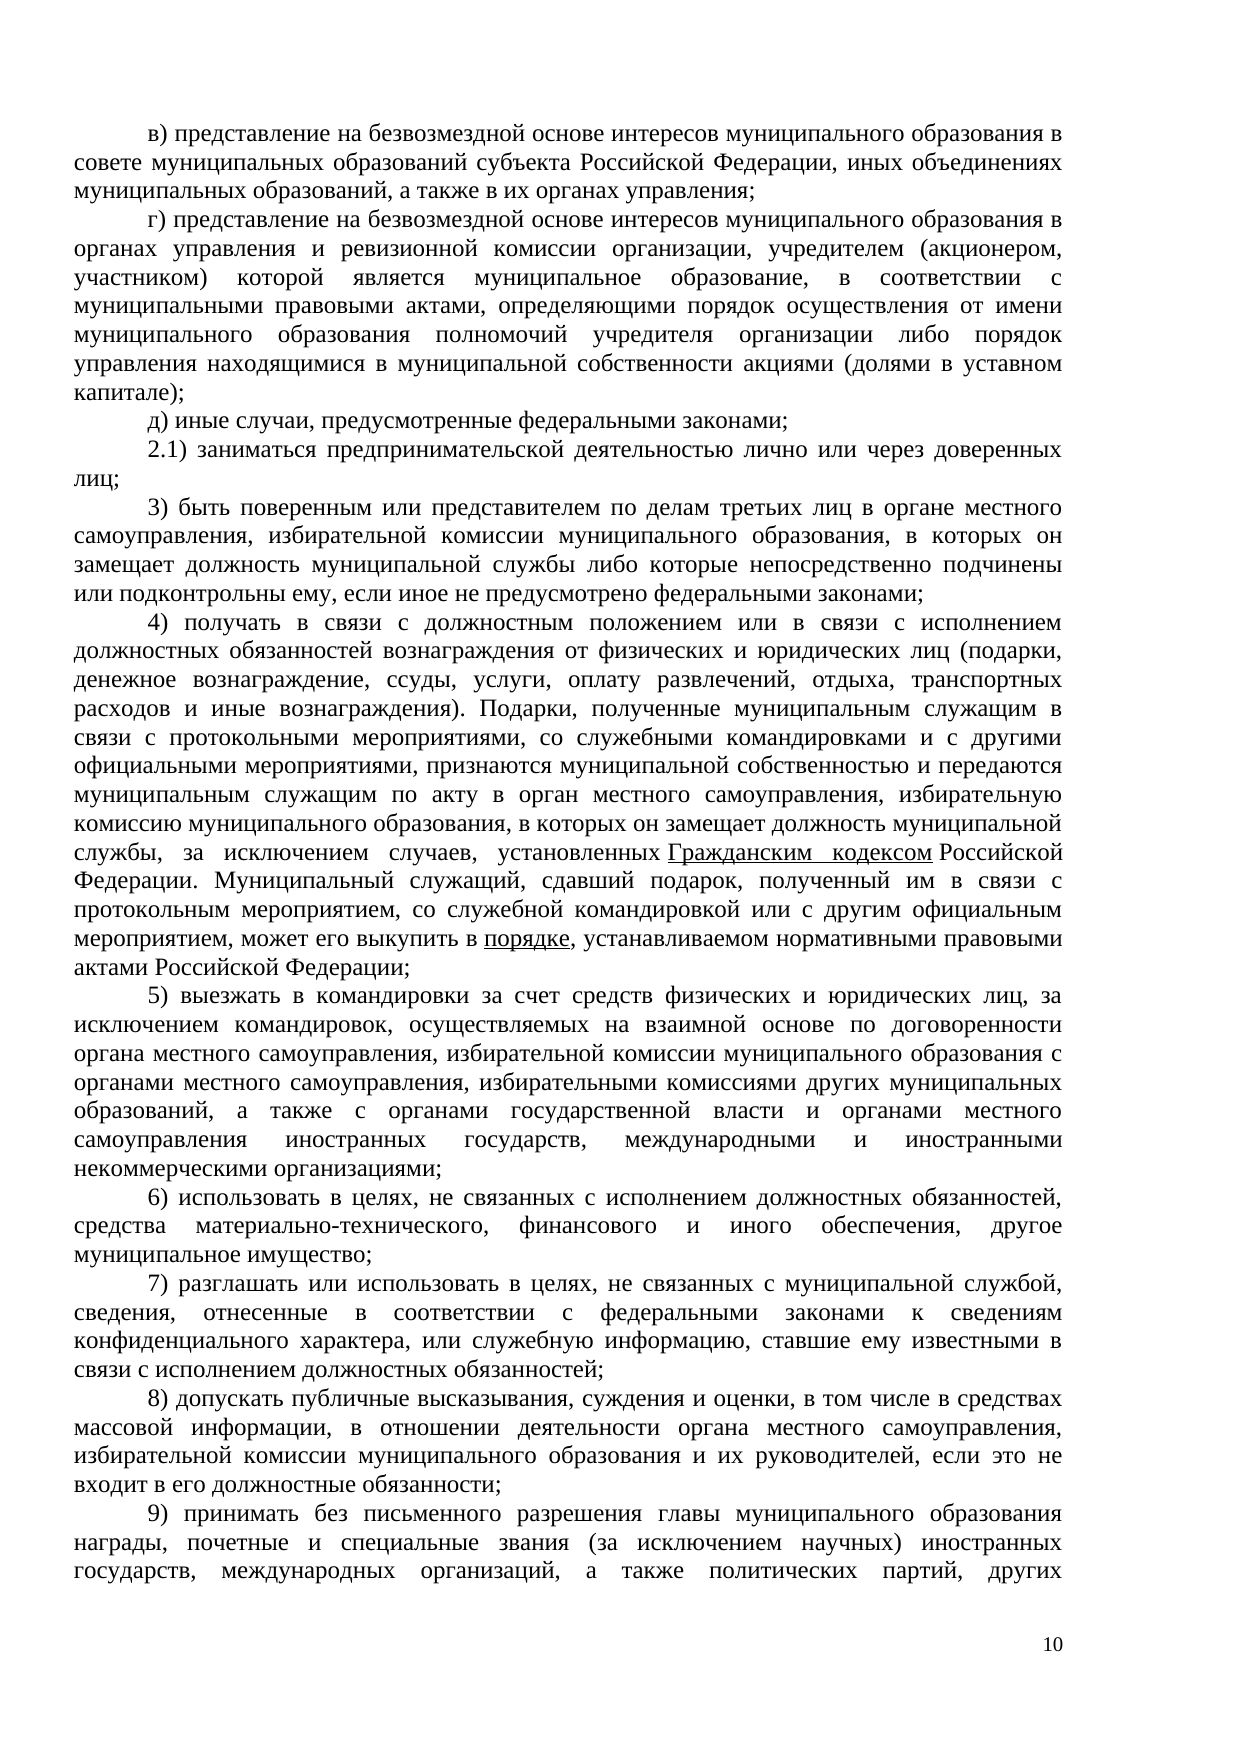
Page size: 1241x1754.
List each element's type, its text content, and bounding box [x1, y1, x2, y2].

text 3) быть поверенным или представителем по делам третьих лиц в органе местного самоуправления, избирательной комиссии муниципального образования, в которых он замещает должность муниципальной службы либо которые непосредственно подчинены или подконтрольны ему, если иное не предусмотрено федеральными законами; [74, 492, 1063, 607]
text 5) выезжать в командировки за счет средств физических и юридических лиц, за исключением командировок, осуществляемых на взаимной основе по договоренности органа местного самоуправления, избирательной комиссии муниципального образования с органами местного самоуправления, избирательными комиссиями других муниципальных образований, а также с органами государственной власти и органами местного самоуправления иностранных государств, международными и иностранными некоммерческими организациями; [74, 981, 1063, 1182]
text д) иные случаи, предусмотренные федеральными законами; [74, 406, 1063, 434]
text 4) получать в связи с должностным положением или в связи с исполнением должностных обязанностей вознаграждения от физических и юридических лиц (подарки, денежное вознаграждение, ссуды, услуги, оплату развлечений, отдыха, транспортных расходов и иные вознаграждения). Подарки, полученные муниципальным служащим в связи с протокольными мероприятиями, со служебными командировками и с другими официальными мероприятиями, признаются муниципальной собственностью и передаются муниципальным служащим по акту в орган местного самоуправления, избирательную комиссию муниципального образования, в которых он замещает должность муниципальной службы, за исключением случаев, установленных Гражданским кодексом Российской Федерации. Муниципальный служащий, сдавший подарок, полученный им в связи с протокольным мероприятием, со служебной командировкой или с другим официальным мероприятием, может его выкупить в порядке, устанавливаемом нормативными правовыми актами Российской Федерации; [74, 607, 1063, 981]
text 2.1) заниматься предпринимательской деятельностью лично или через доверенных лиц; [74, 434, 1063, 492]
text г) представление на безвозмездной основе интересов муниципального образования в органах управления и ревизионной комиссии организации, учредителем (акционером, участником) которой является муниципальное образование, в соответствии с муниципальными правовыми актами, определяющими порядок осуществления от имени муниципального образования полномочий учредителя организации либо порядок управления находящимися в муниципальной собственности акциями (долями в уставном капитале); [74, 204, 1063, 406]
text в) представление на безвозмездной основе интересов муниципального образования в совете муниципальных образований субъекта Российской Федерации, иных объединениях муниципальных образований, а также в их органах управления; [74, 118, 1063, 204]
text 7) разглашать или использовать в целях, не связанных с муниципальной службой, сведения, отнесенные в соответствии с федеральными законами к сведениям конфиденциального характера, или служебную информацию, ставшие ему известными в связи с исполнением должностных обязанностей; [74, 1268, 1063, 1383]
text 6) использовать в целях, не связанных с исполнением должностных обязанностей, средства материально-технического, финансового и иного обеспечения, другое муниципальное имущество; [74, 1182, 1063, 1268]
text 8) допускать публичные высказывания, суждения и оценки, в том числе в средствах массовой информации, в отношении деятельности органа местного самоуправления, избирательной комиссии муниципального образования и их руководителей, если это не входит в его должностные обязанности; [74, 1383, 1063, 1498]
